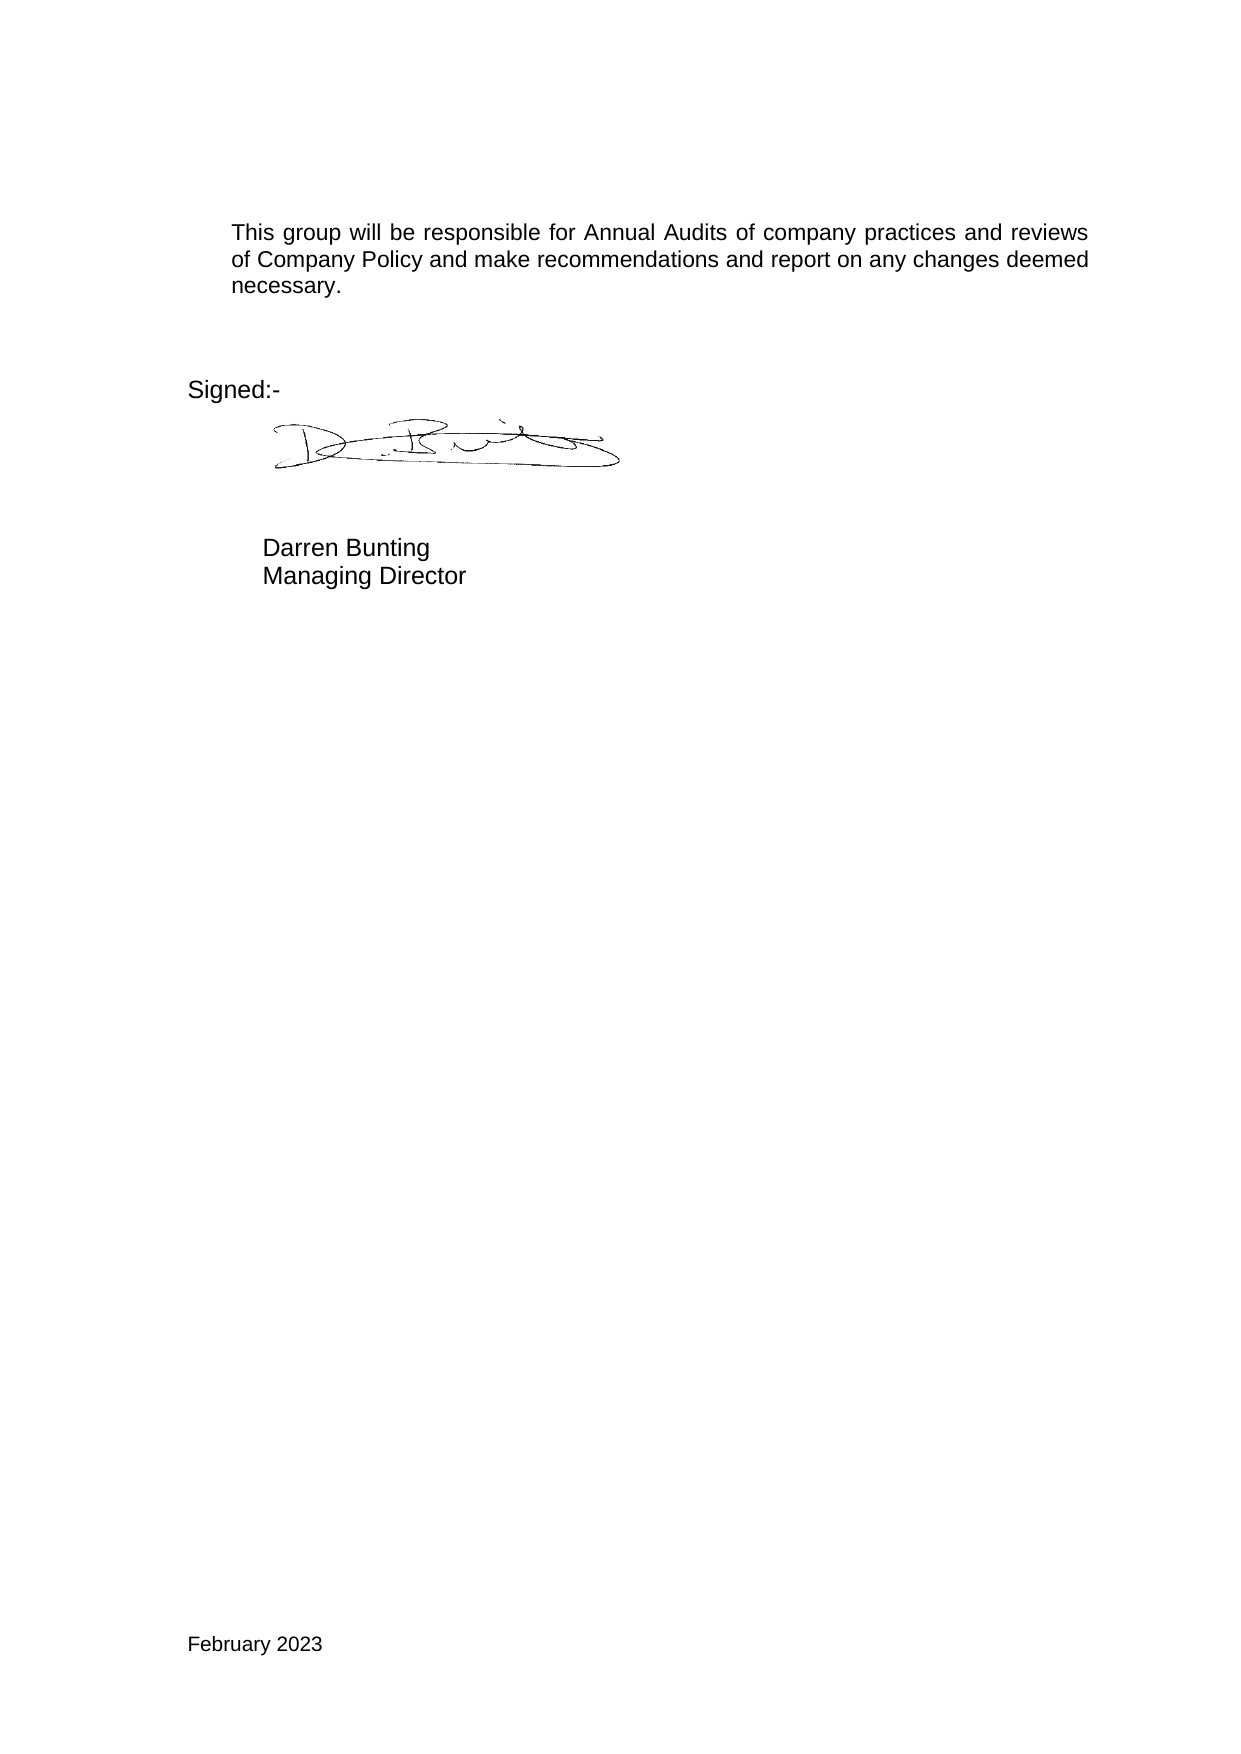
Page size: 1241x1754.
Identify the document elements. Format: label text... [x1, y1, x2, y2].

list This group will be responsible for Annual Audits of company practices and reviews of Company Policy and make recommendations and report on any changes deemed necessary. [231, 219, 1089, 298]
text Signed:- [187, 375, 1213, 404]
text Darren Bunting Managing Director [262, 532, 469, 590]
picture [262, 405, 627, 479]
